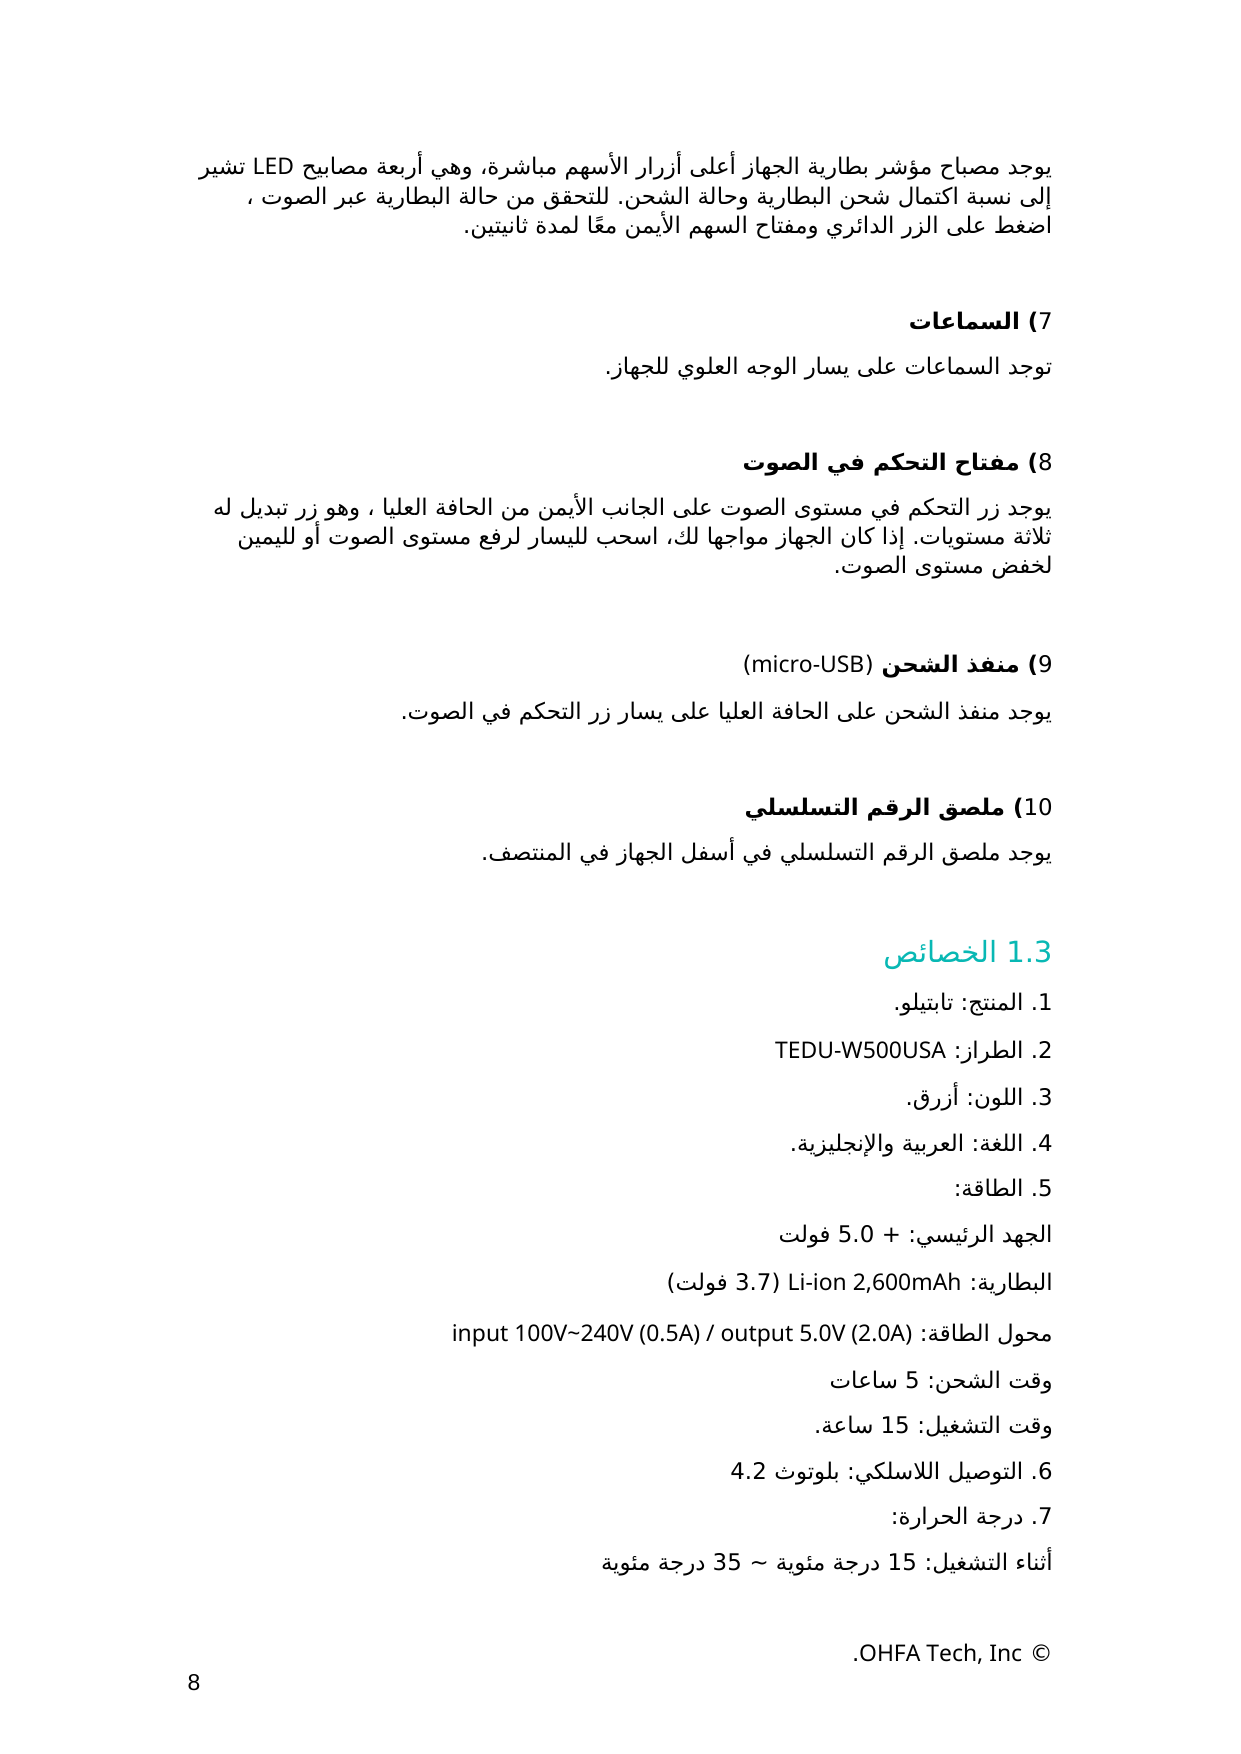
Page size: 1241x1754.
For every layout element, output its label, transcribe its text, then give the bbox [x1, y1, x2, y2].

text توجد السماعات على يسار الوجه العلوي للجهاز. [187, 353, 1053, 380]
text 8) مفتاح التحكم في الصوت [187, 449, 1053, 476]
text وقت الشحن: 5 ساعات [187, 1367, 1053, 1394]
text يوجد ملصق الرقم التسلسلي في أسفل الجهاز في المنتصف. [187, 839, 1053, 866]
text 7) السماعات [187, 308, 1053, 334]
text 10) ملصق الرقم التسلسلي [187, 794, 1053, 821]
text 6. التوصيل اللاسلكي: بلوتوث 4.2 [187, 1458, 1053, 1484]
text يوجد مصباح مؤشر بطارية الجهاز أعلى أزرار الأسهم مباشرة، وهي أربعة مصابيح LED تشير إلى نسبة اكتمال شحن البطارية وحالة الشحن. للتحقق من حالة البطارية عبر الصوت ، اضغط على الزر الدائري ومفتاح السهم الأيمن معًا لمدة ثانيتين. [187, 150, 1053, 239]
text الجهد الرئيسي: + 5.0 فولت [187, 1221, 1053, 1247]
subtitle 1.3 الخصائص [187, 935, 1053, 969]
text يوجد منفذ الشحن على الحافة العليا على يسار زر التحكم في الصوت. [187, 698, 1053, 725]
text 1. المنتج: تابتيلو. [187, 989, 1053, 1015]
text أثناء التشغيل: 15 درجة مئوية ~ 35 درجة مئوية [187, 1549, 1053, 1575]
text يوجد زر التحكم في مستوى الصوت على الجانب الأيمن من الحافة العليا ، وهو زر تبديل له ثلاثة مستويات. إذا كان الجهاز مواجها لك، اسحب لليسار لرفع مستوى الصوت أو لليمين لخفض مستوى الصوت. [187, 494, 1053, 579]
text 5. الطاقة: [187, 1175, 1053, 1202]
text 3. اللون: أزرق. [187, 1084, 1053, 1111]
text 7. درجة الحرارة: [187, 1503, 1053, 1530]
text 9) منفذ الشحن (micro-USB) [187, 648, 1053, 679]
text 2. الطراز: TEDU-W500USA [187, 1034, 1053, 1065]
text البطارية: Li-ion 2,600mAh (3.7 فولت) [187, 1266, 1053, 1297]
text محول الطاقة: input 100V~240V (0.5A) / output 5.0V (2.0A) [187, 1317, 1053, 1348]
text 4. اللغة: العربية والإنجليزية. [187, 1130, 1053, 1157]
text وقت التشغيل: 15 ساعة. [187, 1412, 1053, 1439]
